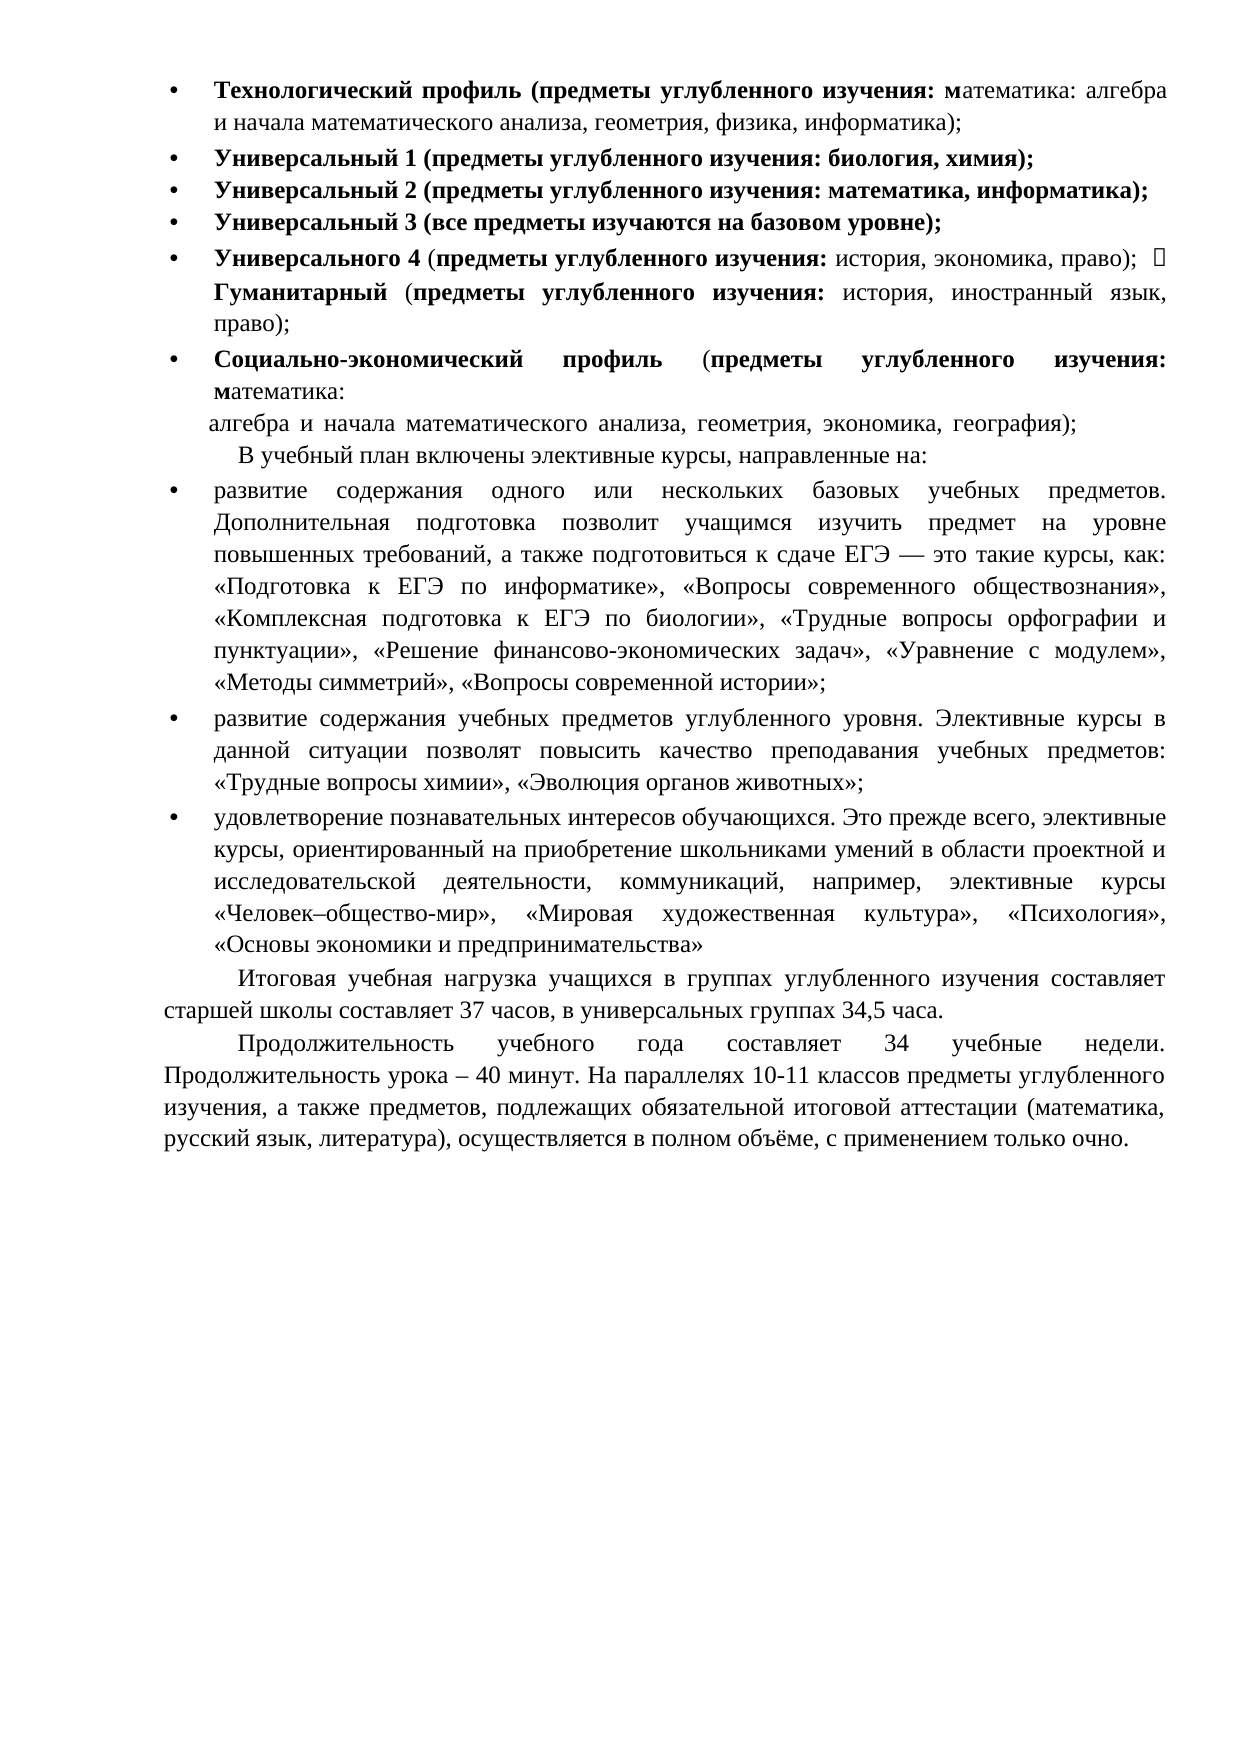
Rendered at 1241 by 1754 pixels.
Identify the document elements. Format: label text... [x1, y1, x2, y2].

list развитие содержания одного или нескольких базовых учебных предметов. Дополнительная подготовка позволит учащимся изучить предмет на уровне повышенных требований, а также подготовиться к сдаче ЕГЭ — это такие курсы, как: «Подготовка к ЕГЭ по информатике», «Вопросы современного обществознания», «Комплексная подготовка к ЕГЭ по биологии», «Трудные вопросы орфографии и пунктуации», «Решение финансово-экономических задач», «Уравнение с модулем», «Методы симметрий», «Вопросы современной истории»; [169, 476, 1167, 696]
text алгебра и начала математического анализа, геометрия, экономика, география); В учебный план включены элективные курсы, направленные на: [208, 408, 1078, 469]
list Универсальный 1 (предметы углубленного изучения: биология, химия); [169, 143, 1167, 172]
list Универсальный 3 (все предметы изучаются на базовом уровне); [169, 207, 1167, 236]
list Универсального 4 (предметы углубленного изучения: история, экономика, право);  Гуманитарный (предметы углубленного изучения: история, иностранный язык, право); [169, 239, 1167, 337]
list удовлетворение познавательных интересов обучающихся. Это прежде всего, элективные курсы, ориентированный на приобретение школьниками умений в области проектной и исследовательской деятельности, коммуникаций, например, элективные курсы «Человек–общество-мир», «Мировая художественная культура», «Психология», «Основы экономики и предпринимательства» [169, 802, 1167, 958]
text Итоговая учебная нагрузка учащихся в группах углубленного изучения составляет старшей школы составляет 37 часов, в универсальных группах 34,5 часа. [164, 963, 1166, 1023]
list Технологический профиль (предметы углубленного изучения: математика: алгебра и начала математического анализа, геометрия, физика, информатика); [169, 75, 1167, 136]
list Социально-экономический профиль (предметы углубленного изучения: математика: [169, 344, 1167, 405]
text Продолжительность учебного года составляет 34 учебные недели. Продолжительность урока – 40 минут. На параллелях 10-11 классов предметы углубленного изучения, а также предметов, подлежащих обязательной итоговой аттестации (математика, русский язык, литература), осуществляется в полном объёме, с применением только очно. [164, 1028, 1166, 1152]
list развитие содержания учебных предметов углубленного уровня. Элективные курсы в данной ситуации позволят повысить качество преподавания учебных предметов: «Трудные вопросы химии», «Эволюция органов животных»; [169, 703, 1167, 795]
list Универсальный 2 (предметы углубленного изучения: математика, информатика); [169, 175, 1167, 204]
